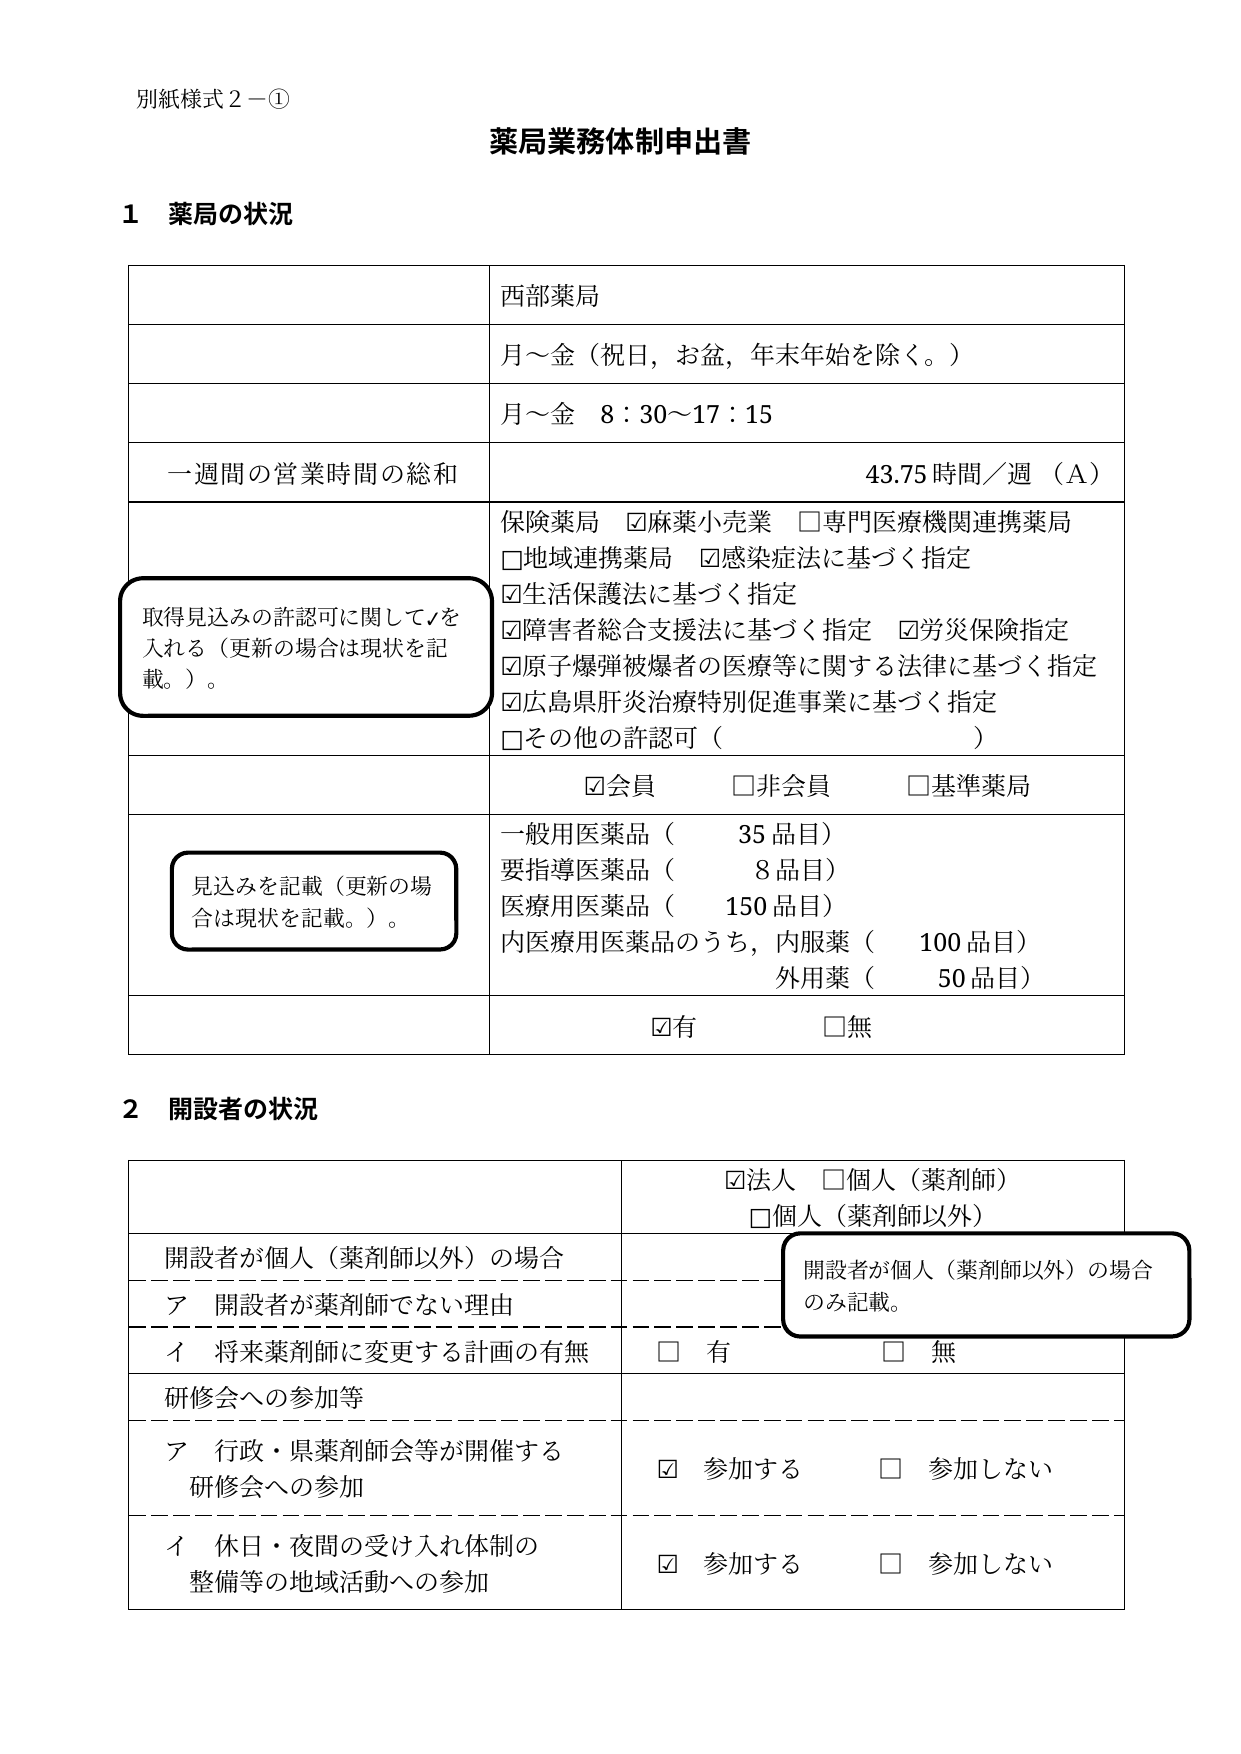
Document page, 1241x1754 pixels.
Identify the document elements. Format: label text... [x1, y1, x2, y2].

table_cell ア 行政・県薬剤師会等が開催する 研修会への参加 [129, 1420, 621, 1514]
table_cell 月～金 8：30～17：15 [490, 384, 1124, 442]
table_cell [129, 756, 489, 814]
table_header [129, 1161, 621, 1233]
table_cell 月～金（祝日，お盆，年末年始を除く。） [490, 325, 1124, 383]
table_cell ☑有 □無 [490, 996, 1124, 1054]
text 薬局業務体制申出書 [118, 118, 1122, 160]
table_cell [129, 503, 489, 584]
table_cell [129, 325, 489, 383]
text ２ 開設者の状況 [118, 1089, 1122, 1126]
table_cell □ 有 □ 無 [622, 1326, 1124, 1373]
table_cell ☑ 参加する □ 参加しない [622, 1420, 1124, 1514]
table_cell イ 将来薬剤師に変更する計画の有無 [129, 1326, 621, 1373]
table_cell 研修会への参加等 [129, 1374, 621, 1420]
table_cell [622, 1234, 789, 1279]
table_cell 一般用医薬品（ 35品目） 要指導医薬品（ ８品目） 医療用医薬品（ 150品目） 内医療用医薬品のうち，内服薬（ 100品目） 外用薬（ 50品目） [490, 815, 1124, 995]
table_cell [129, 710, 489, 755]
table_cell 43.75時間／週 （Ａ） [490, 443, 1124, 501]
text １ 薬局の状況 [118, 194, 1122, 231]
table_cell [622, 1374, 1124, 1420]
table_cell [129, 384, 489, 442]
table_cell ☑会員 □非会員 □基準薬局 [490, 756, 1124, 814]
table_cell ☑ 参加する □ 参加しない [622, 1515, 1124, 1609]
table_cell 保険薬局 ☑麻薬小売業 □専門医療機関連携薬局 □地域連携薬局 ☑感染症法に基づく指定 ☑生活保護法に基づく指定 ☑障害者総合支援法に基づく指定 ☑労災保険指定 ☑原子爆弾被爆者の医療等に関する法律に基づく指定 ☑広島県肝炎治療特別促進事業に基づく指定 □その他の許認可（ ） [490, 503, 1124, 755]
table_header 西部薬局 [490, 266, 1124, 324]
table_cell ア 開設者が薬剤師でない理由 [129, 1280, 621, 1326]
table_header [129, 266, 489, 324]
table_cell 開設者が個人（薬剤師以外）の場合 [129, 1234, 621, 1279]
table_header ☑法人 □個人（薬剤師） □個人（薬剤師以外） [622, 1161, 1124, 1233]
table_cell イ 休日・夜間の受け入れ体制の 整備等の地域活動への参加 [129, 1515, 621, 1609]
table_cell [129, 996, 489, 1054]
table_cell 一週間の営業時間の総和 [129, 443, 489, 501]
table_cell [622, 1280, 781, 1326]
table_cell [129, 815, 489, 995]
